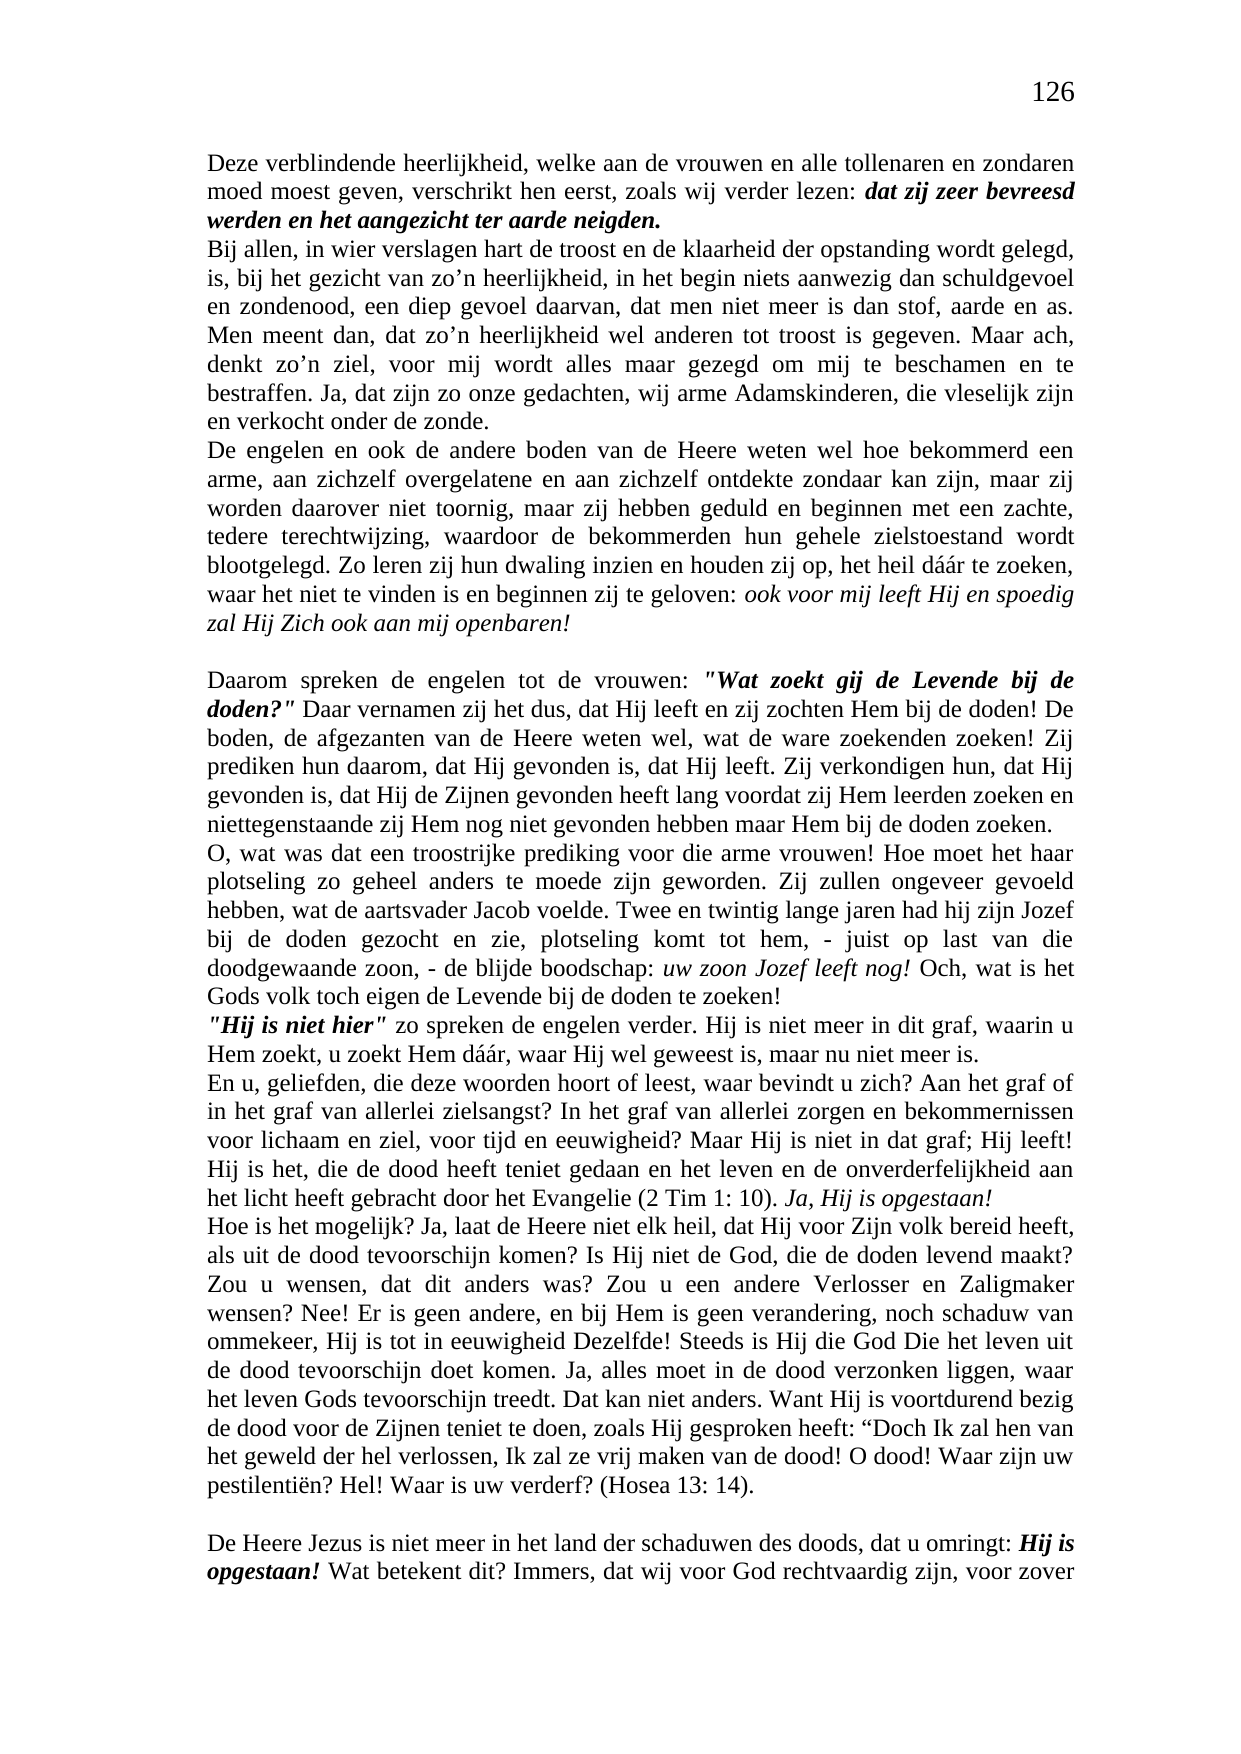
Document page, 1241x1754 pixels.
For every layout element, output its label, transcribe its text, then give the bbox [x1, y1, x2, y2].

text De engelen en ook de andere boden van de Heere weten wel hoe bekommerd een arme, aan zichzelf overgelatene en aan zichzelf ontdekte zondaar kan zijn, maar zij worden daarover niet toornig, maar zij hebben geduld en beginnen met een zachte, tedere terechtwijzing, waardoor de bekommerden hun gehele zielstoestand wordt blootgelegd. Zo leren zij hun dwaling inzien en houden zij op, het heil dáár te zoeken, waar het niet te vinden is en beginnen zij te geloven: ook voor mij leeft Hij en spoedig zal Hij Zich ook aan mij openbaren! [207, 435, 1075, 636]
text En u, geliefden, die deze woorden hoort of leest, waar bevindt u zich? Aan het graf of in het graf van allerlei zielsangst? In het graf van allerlei zorgen en bekommernissen voor lichaam en ziel, voor tijd en eeuwigheid? Maar Hij is niet in dat graf; Hij leeft! Hij is het, die de dood heeft teniet gedaan en het leven en de onverderfelijkheid aan het licht heeft gebracht door het Evangelie (2 Tim 1: 10). Ja, Hij is opgestaan! [207, 1068, 1075, 1211]
text Daarom spreken de engelen tot de vrouwen: "Wat zoekt gij de Levende bij de doden?" Daar vernamen zij het dus, dat Hij leeft en zij zochten Hem bij de doden! De boden, de afgezanten van de Heere weten wel, wat de ware zoekenden zoeken! Zij prediken hun daarom, dat Hij gevonden is, dat Hij leeft. Zij verkondigen hun, dat Hij gevonden is, dat Hij de Zijnen gevonden heeft lang voordat zij Hem leerden zoeken en niettegenstaande zij Hem nog niet gevonden hebben maar Hem bij de doden zoeken. [207, 665, 1075, 838]
text Deze verblindende heerlijkheid, welke aan de vrouwen en alle tollenaren en zondaren moed moest geven, verschrikt hen eerst, zoals wij verder lezen: dat zij zeer bevreesd werden en het aangezicht ter aarde neigden. [207, 148, 1075, 234]
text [207, 1528, 1075, 1585]
text Bij allen, in wier verslagen hart de troost en de klaarheid der opstanding wordt gelegd, is, bij het gezicht van zo’n heerlijkheid, in het begin niets aanwezig dan schuldgevoel en zondenood, een diep gevoel daarvan, dat men niet meer is dan stof, aarde en as. Men meent dan, dat zo’n heerlijkheid wel anderen tot troost is gegeven. Maar ach, denkt zo’n ziel, voor mij wordt alles maar gezegd om mij te beschamen en te bestraffen. Ja, dat zijn zo onze gedachten, wij arme Adamskinderen, die vleselijk zijn en verkocht onder de zonde. [207, 234, 1075, 435]
text Hoe is het mogelijk? Ja, laat de Heere niet elk heil, dat Hij voor Zijn volk bereid heeft, als uit de dood tevoorschijn komen? Is Hij niet de God, die de doden levend maakt? Zou u wensen, dat dit anders was? Zou u een andere Verlosser en Zaligmaker wensen? Nee! Er is geen andere, en bij Hem is geen verandering, noch schaduw van ommekeer, Hij is tot in eeuwigheid Dezelfde! Steeds is Hij die God Die het leven uit de dood tevoorschijn doet komen. Ja, alles moet in de dood verzonken liggen, waar het leven Gods tevoorschijn treedt. Dat kan niet anders. Want Hij is voortdurend bezig de dood voor de Zijnen teniet te doen, zoals Hij gesproken heeft: “Doch Ik zal hen van het geweld der hel verlossen, Ik zal ze vrij maken van de dood! O dood! Waar zijn uw pestilentiën? Hel! Waar is uw verderf? (Hosea 13: 14). [207, 1211, 1075, 1499]
text "Hij is niet hier" zo spreken de engelen verder. Hij is niet meer in dit graf, waarin u Hem zoekt, u zoekt Hem dáár, waar Hij wel geweest is, maar nu niet meer is. [207, 1010, 1075, 1068]
text O, wat was dat een troostrijke prediking voor die arme vrouwen! Hoe moet het haar plotseling zo geheel anders te moede zijn geworden. Zij zullen ongeveer gevoeld hebben, wat de aartsvader Jacob voelde. Twee en twintig lange jaren had hij zijn Jozef bij de doden gezocht en zie, plotseling komt tot hem, - juist op last van die doodgewaande zoon, - de blijde boodschap: uw zoon Jozef leeft nog! Och, wat is het Gods volk toch eigen de Levende bij de doden te zoeken! [207, 838, 1075, 1010]
